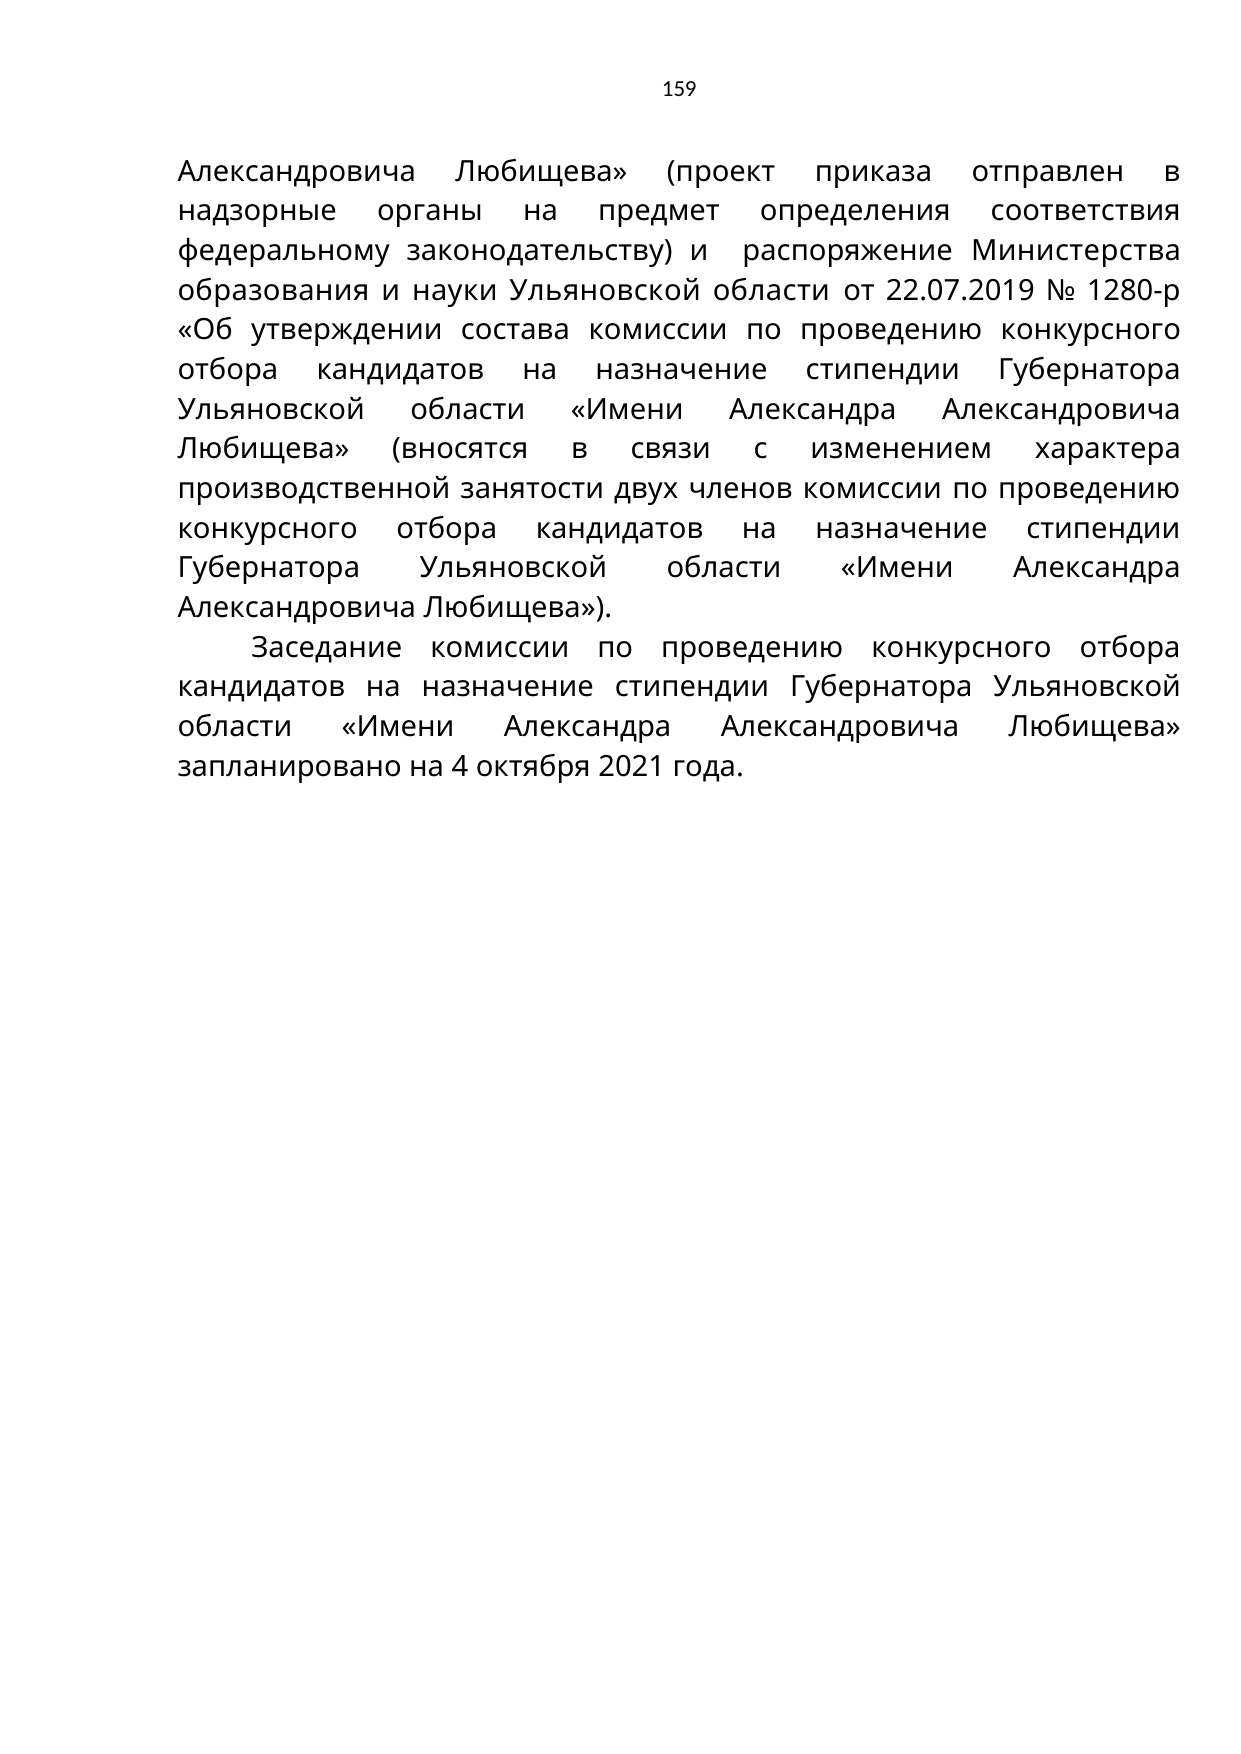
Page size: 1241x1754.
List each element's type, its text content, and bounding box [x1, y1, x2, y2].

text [177, 150, 1181, 626]
text Заседание комиссии по проведению конкурсного отбора кандидатов на назначение стипендии Губернатора Ульяновской области «Имени Александра Александровича Любищева» запланировано на 4 октября 2021 года. [177, 626, 1181, 785]
